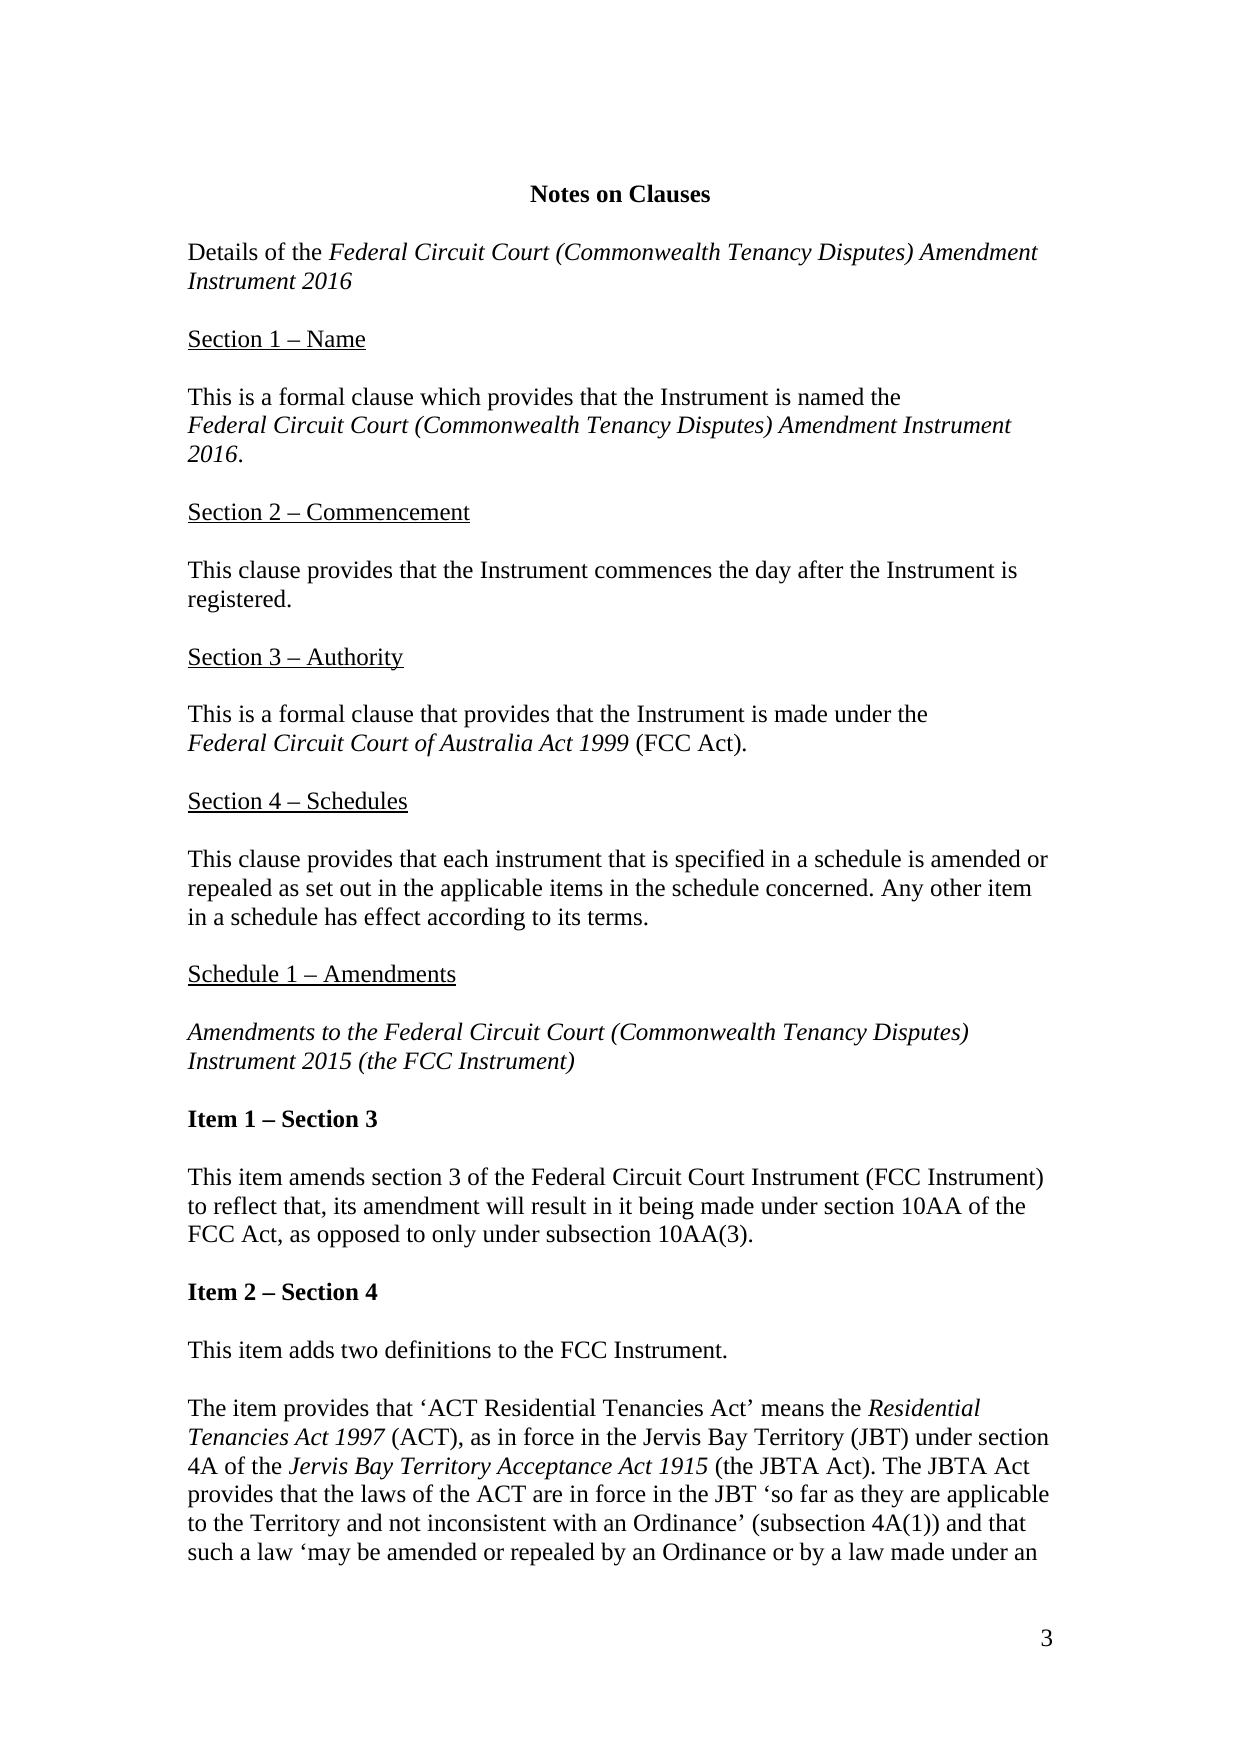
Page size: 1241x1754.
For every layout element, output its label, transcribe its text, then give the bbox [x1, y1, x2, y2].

text Amendments to the Federal Circuit Court (Commonwealth Tenancy Disputes) Instrument 2015 (the FCC Instrument) [187, 1017, 1053, 1075]
text Item 2 – Section 4 [187, 1277, 1053, 1306]
text Section 2 – Commencement [187, 497, 1053, 526]
text Schedule 1 – Amendments [187, 959, 1053, 988]
text Section 3 – Authority [187, 642, 1053, 670]
text This is a formal clause which provides that the Instrument is named the Federal Circuit Court (Commonwealth Tenancy Disputes) Amendment Instrument 2016. [187, 382, 1053, 468]
text This clause provides that each instrument that is specified in a schedule is amended or repealed as set out in the applicable items in the schedule concerned. Any other item in a schedule has effect according to its terms. [187, 844, 1053, 930]
text This item amends section 3 of the Federal Circuit Court Instrument (FCC Instrument) to reflect that, its amendment will result in it being made under section 10AA of the FCC Act, as opposed to only under subsection 10AA(3). [187, 1162, 1053, 1248]
text Item 1 – Section 3 [187, 1104, 1053, 1133]
text This item adds two definitions to the FCC Instrument. [187, 1335, 1053, 1364]
text Section 1 – Name [187, 324, 1053, 352]
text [187, 1393, 1053, 1566]
text This clause provides that the Instrument commences the day after the Instrument is registered. [187, 555, 1053, 612]
text Section 4 – Schedules [187, 786, 1053, 815]
text Details of the Federal Circuit Court (Commonwealth Tenancy Disputes) Amendment Instrument 2016 [187, 237, 1053, 294]
text This is a formal clause that provides that the Instrument is made under the Federal Circuit Court of Australia Act 1999 (FCC Act). [187, 699, 1053, 757]
text Notes on Clauses [187, 179, 1053, 208]
